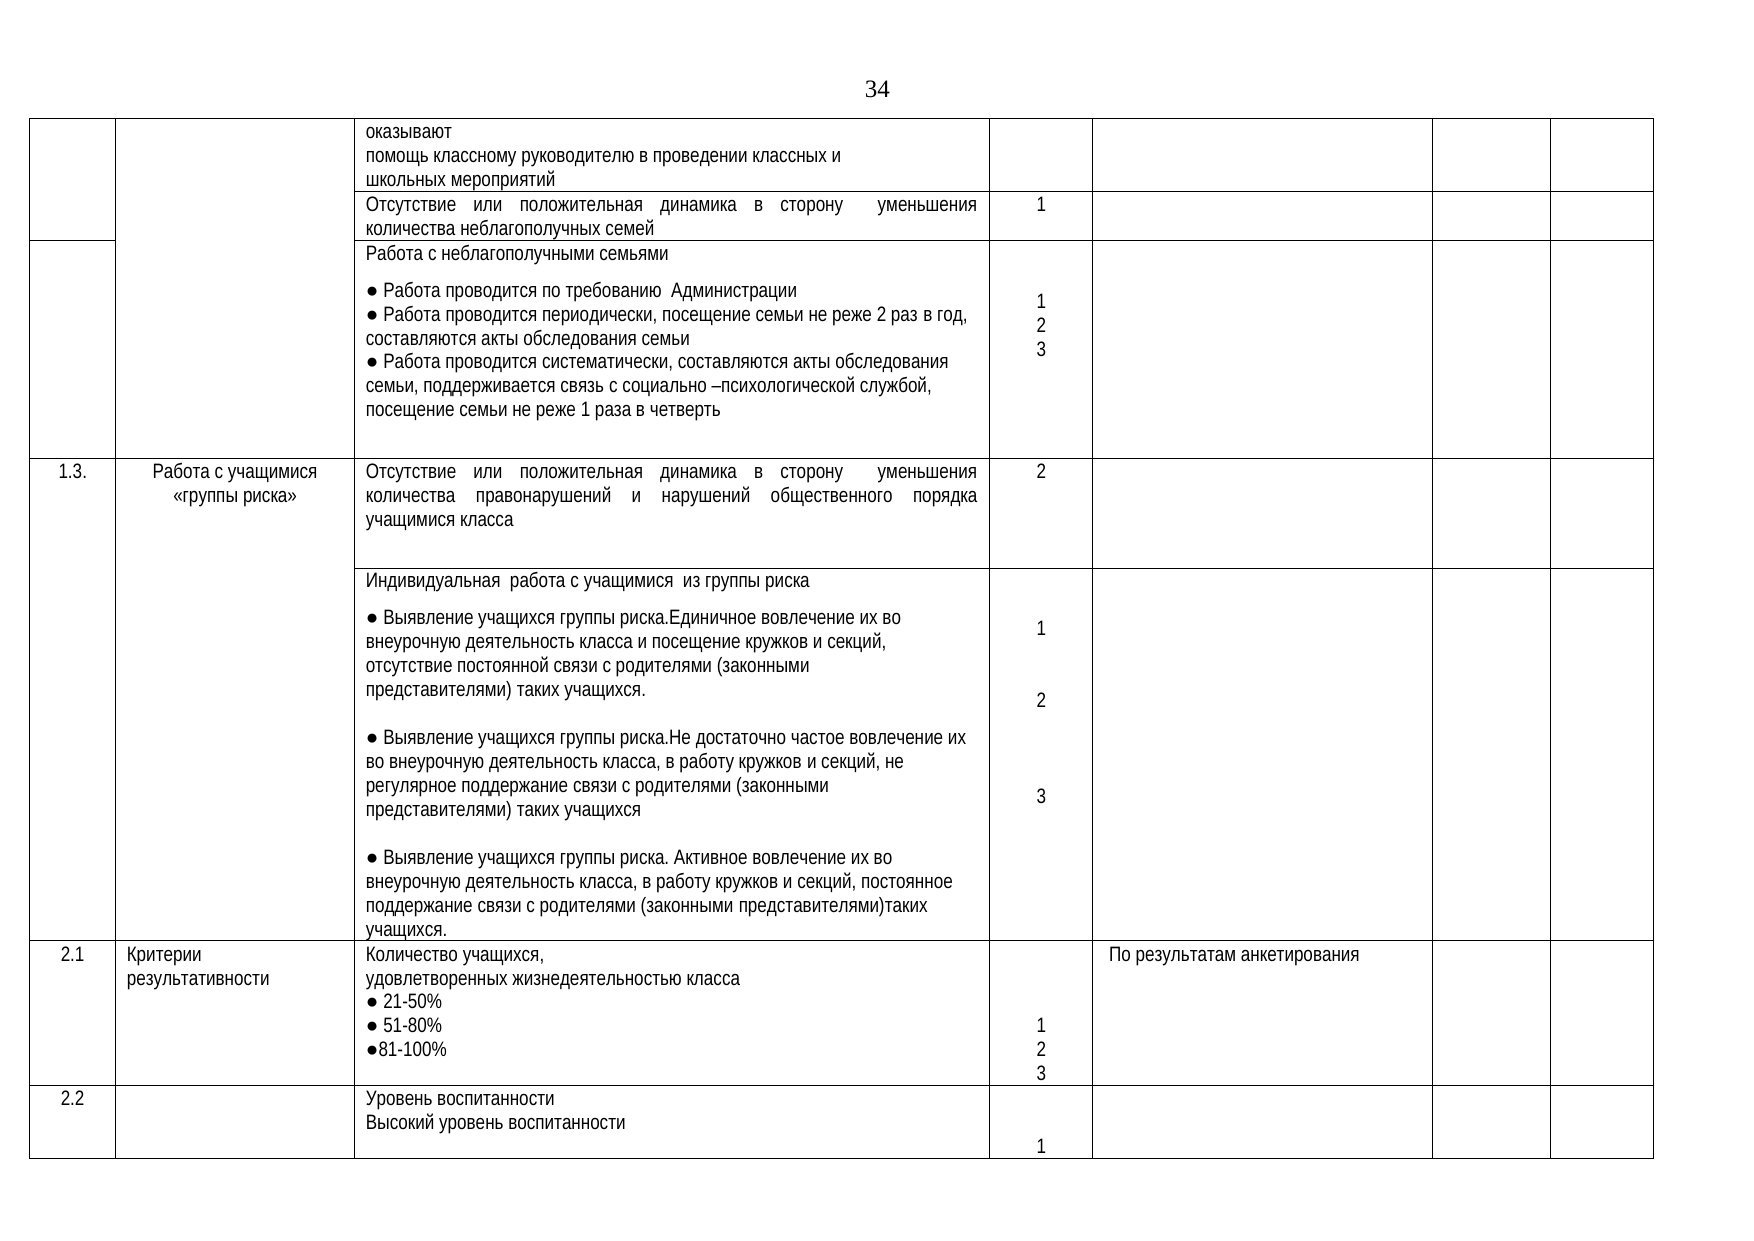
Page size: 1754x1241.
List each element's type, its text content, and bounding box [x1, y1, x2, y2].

table_cell [1093, 192, 1432, 240]
table_cell [1551, 941, 1653, 1085]
table_cell Отсутствие или положительная динамика в сторону уменьшения количества правонарушений и нарушений общественного порядка учащимися класса [355, 459, 989, 567]
table_cell [1551, 569, 1653, 940]
table_cell Отсутствие или положительная динамика в сторону уменьшения количества неблагополучных семей [355, 192, 989, 240]
table_cell [1093, 569, 1432, 940]
table_cell [1433, 119, 1550, 191]
table_cell [1093, 1086, 1432, 1158]
table_cell Количество учащихся, удовлетворенных жизнедеятельностью класса ● 21-50% ● 51-80% ●81-100% [355, 941, 989, 1085]
table_cell [1093, 241, 1432, 458]
table_cell [1433, 941, 1550, 1085]
table_cell [1093, 459, 1432, 567]
table_cell Работа с учащимися «группы риска» [116, 459, 354, 940]
table_cell 2.1 [30, 941, 115, 1085]
table_cell 1 2 3 [990, 241, 1092, 458]
table_cell [116, 1086, 354, 1158]
table_cell [1551, 192, 1653, 240]
table_cell 1 [990, 192, 1092, 240]
table_cell [30, 241, 115, 458]
table_cell 2.2 [30, 1086, 115, 1158]
table_cell [1551, 459, 1653, 567]
table_cell [1433, 241, 1550, 458]
table_cell [1551, 1086, 1653, 1158]
table_cell Работа с неблагополучными семьями ● Работа проводится по требованию Администрации ● Работа проводится периодически, посещение семьи не реже 2 раз в год, составляются акты обследования семьи ● Работа проводится систематически, составляются акты обследования семьи, поддерживается связь с социально –психологической службой, посещение семьи не реже 1 раза в четверть [355, 241, 989, 458]
table_cell 1 2 3 [990, 941, 1092, 1085]
table_cell 2 [990, 459, 1092, 567]
table_cell 1.3. [30, 459, 115, 940]
table_cell Критерии результативности [116, 941, 354, 1085]
table_cell [1551, 119, 1653, 191]
table_cell [1433, 569, 1550, 940]
table_cell 1 2 3 [990, 569, 1092, 940]
table_cell [1433, 192, 1550, 240]
table_cell [1433, 459, 1550, 567]
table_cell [355, 1086, 989, 1158]
table_cell [1551, 241, 1653, 458]
table_cell По результатам анкетирования [1093, 941, 1432, 1085]
table_cell 1 2 3 [990, 1086, 1092, 1158]
table_cell Индивидуальная работа с учащимися из группы риска ● Выявление учащихся группы риска.Единичное вовлечение их во внеурочную деятельность класса и посещение кружков и секций, отсутствие постоянной связи с родителями (законными представителями) таких учащихся. ● Выявление учащихся группы риска.Не достаточно частое вовлечение их во внеурочную деятельность класса, в работу кружков и секций, не регулярное поддержание связи с родителями (законными представителями) таких учащихся ● Выявление учащихся группы риска. Активное вовлечение их во внеурочную деятельность класса, в работу кружков и секций, постоянное поддержание связи с родителями (законными представителями)таких учащихся. [355, 569, 989, 940]
table_cell [1433, 1086, 1550, 1158]
